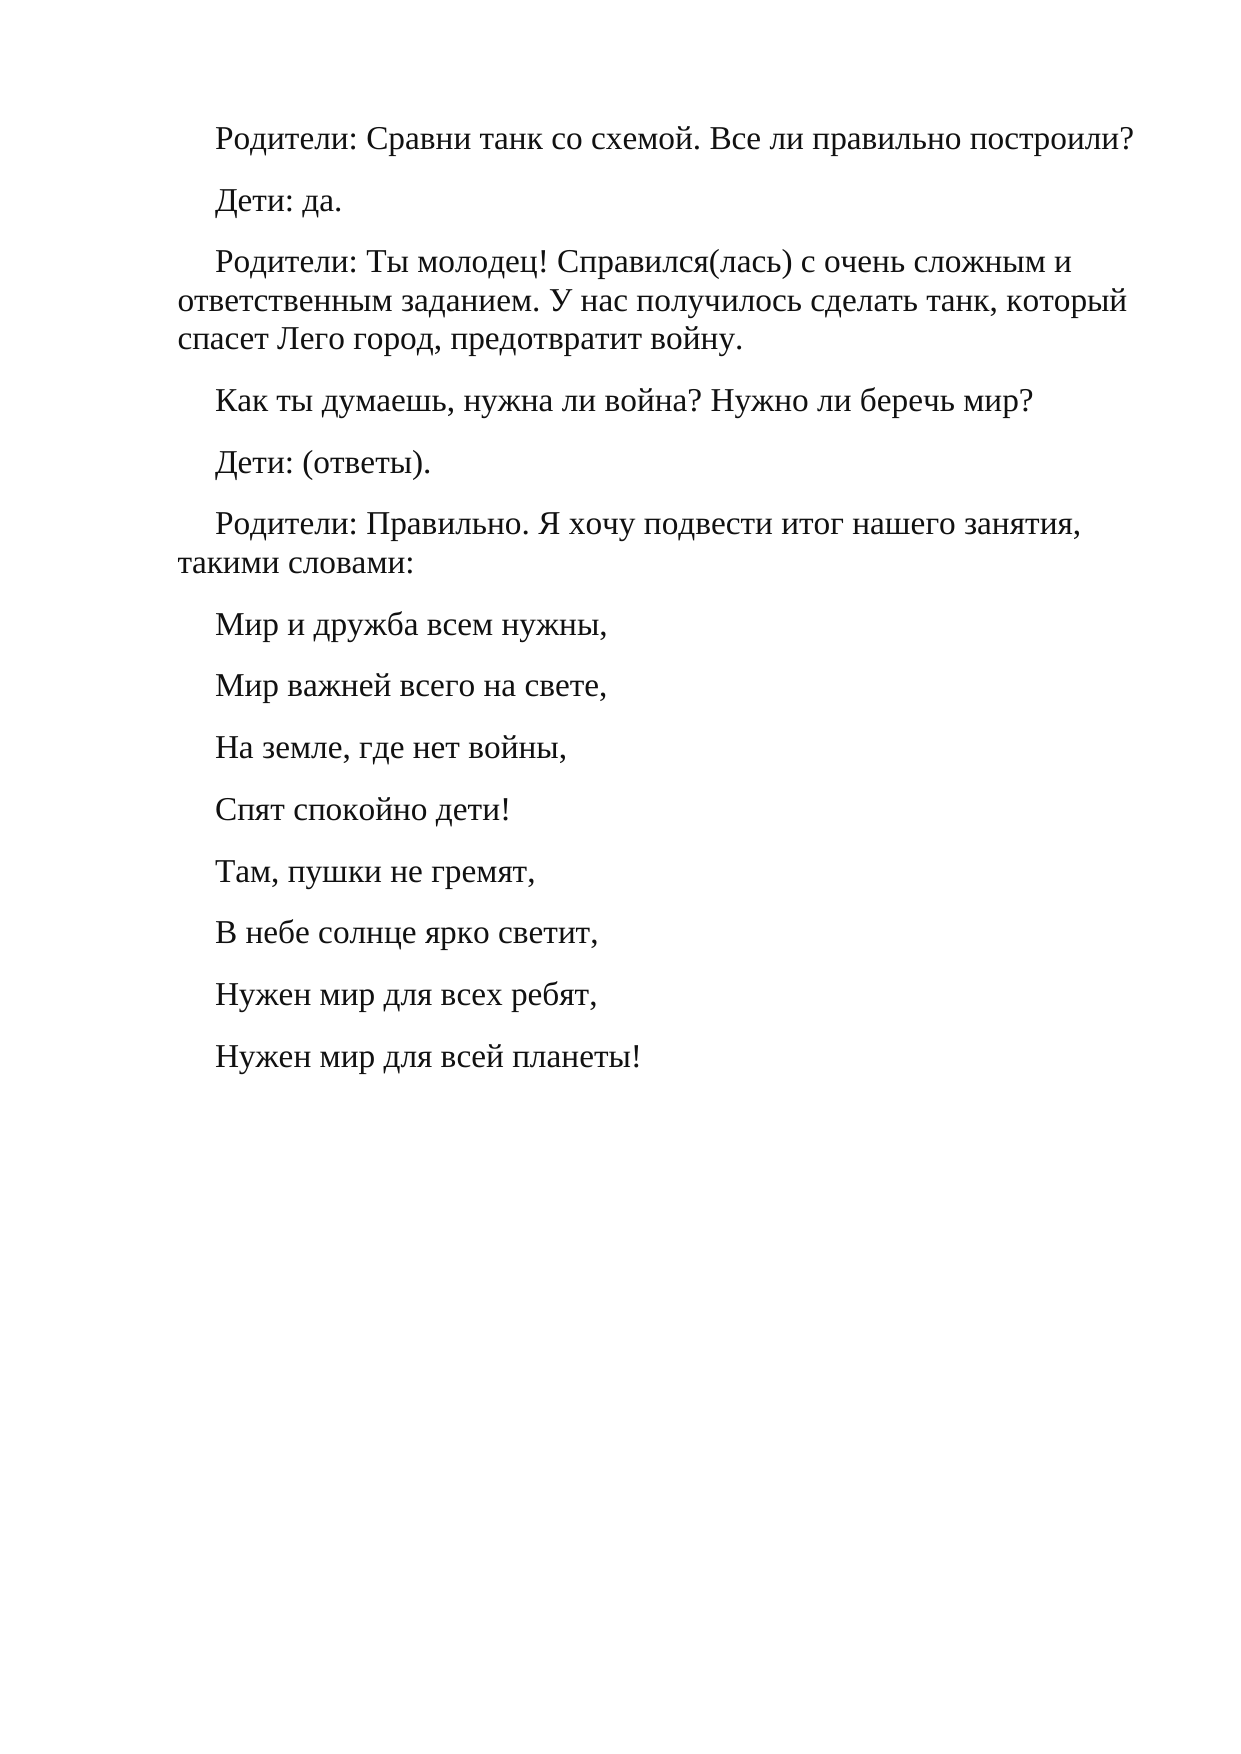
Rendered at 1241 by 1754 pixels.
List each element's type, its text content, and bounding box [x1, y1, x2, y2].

text Мир важней всего на свете, [177, 666, 1152, 704]
text Родители: Ты молодец! Справился(лась) с очень сложным и ответственным заданием. У нас получилось сделать танк, который спасет Лего город, предотвратит войну. [177, 242, 1152, 357]
text Там, пушки не гремят, [177, 851, 1152, 889]
text На земле, где нет войны, [177, 727, 1152, 766]
text Дети: да. [177, 180, 1152, 218]
text Дети: (ответы). [177, 442, 1152, 480]
text Родители: Сравни танк со схемой. Все ли правильно построили? [177, 118, 1152, 156]
text Родители: Правильно. Я хочу подвести итог нашего занятия, такими словами: [177, 504, 1152, 580]
text Нужен мир для всей планеты! [177, 1036, 1152, 1074]
text В небе солнце ярко светит, [177, 913, 1152, 951]
text Мир и дружба всем нужны, [177, 604, 1152, 642]
text Как ты думаешь, нужна ли война? Нужно ли беречь мир? [177, 380, 1152, 418]
text Нужен мир для всех ребят, [177, 974, 1152, 1013]
text Спят спокойно дети! [177, 789, 1152, 827]
